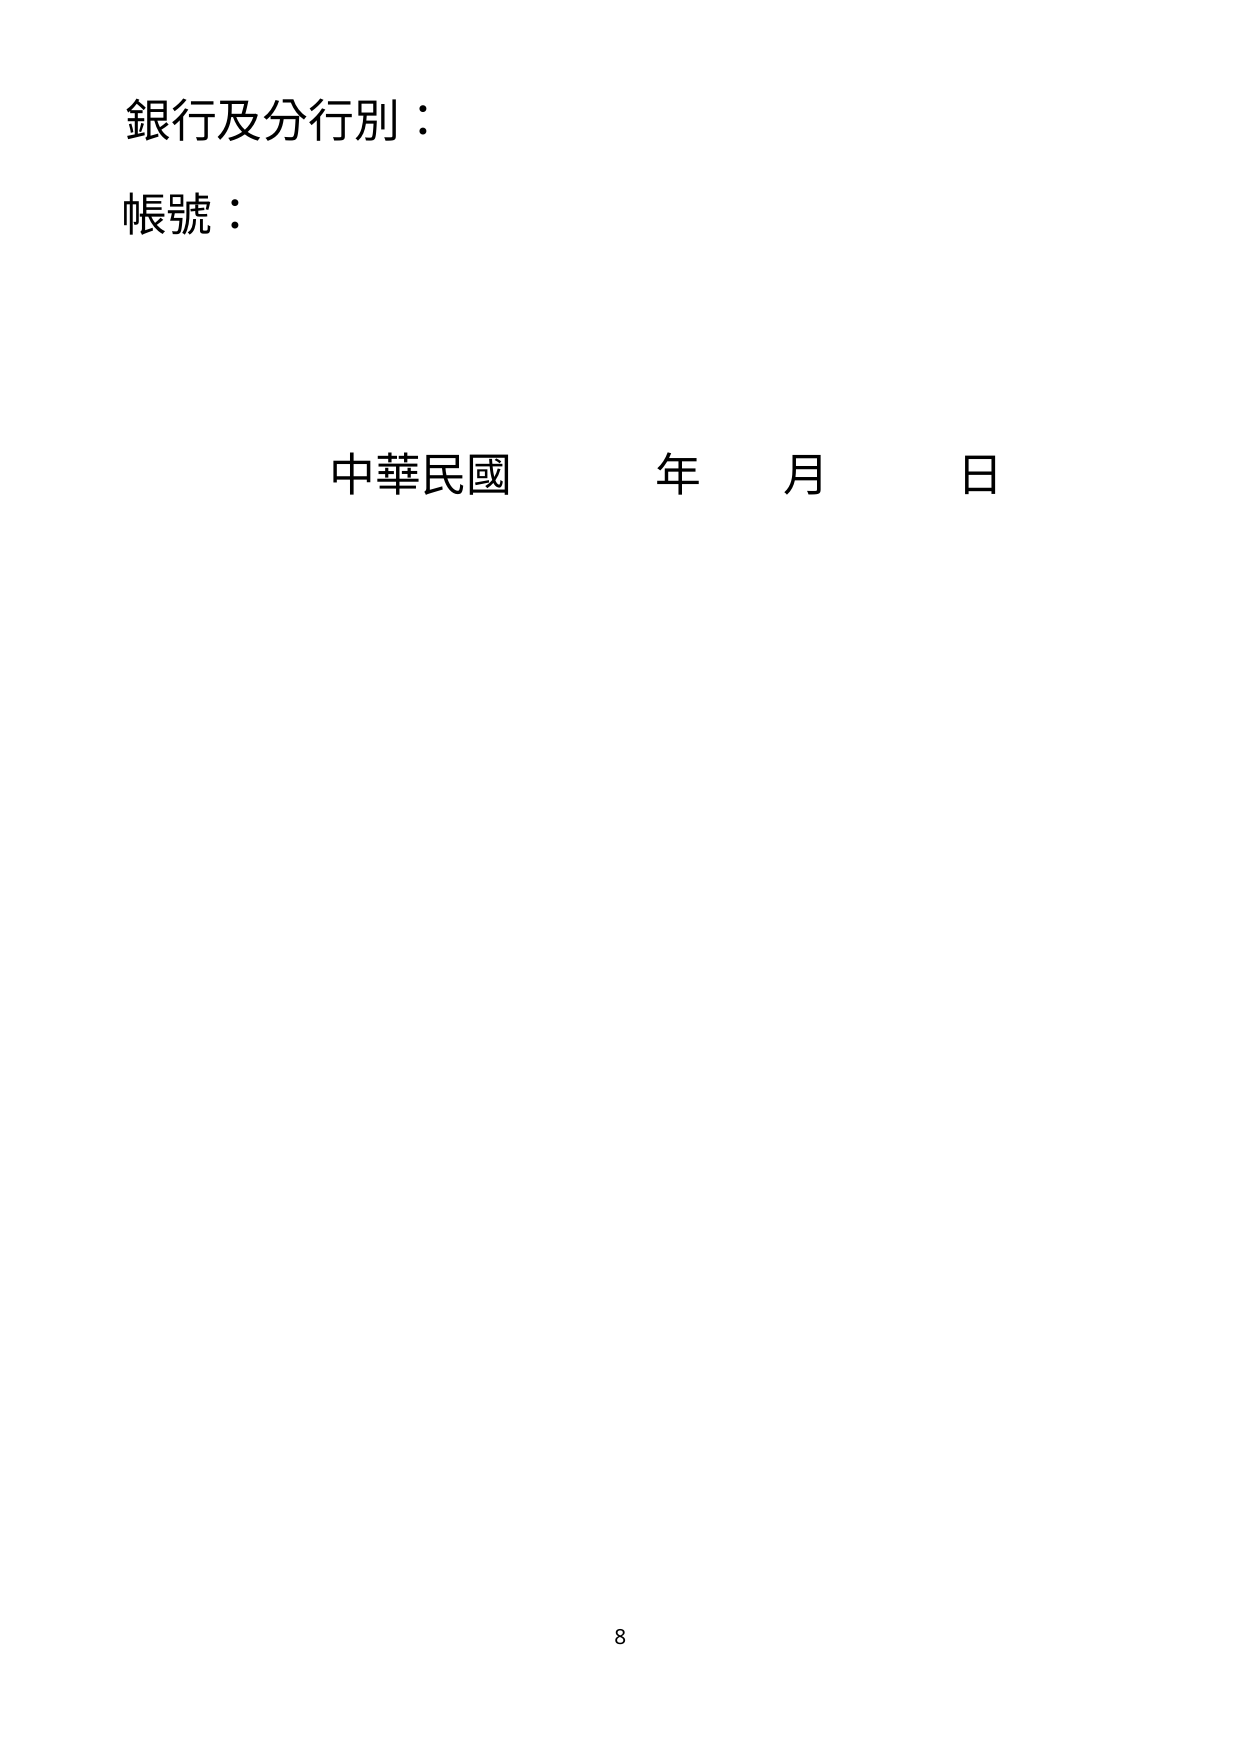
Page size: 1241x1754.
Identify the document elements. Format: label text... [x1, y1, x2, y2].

text 中華民國 年 月 日 [75, 455, 1165, 501]
text 銀行及分行別： [75, 80, 1165, 155]
text 帳號： [75, 173, 1165, 248]
